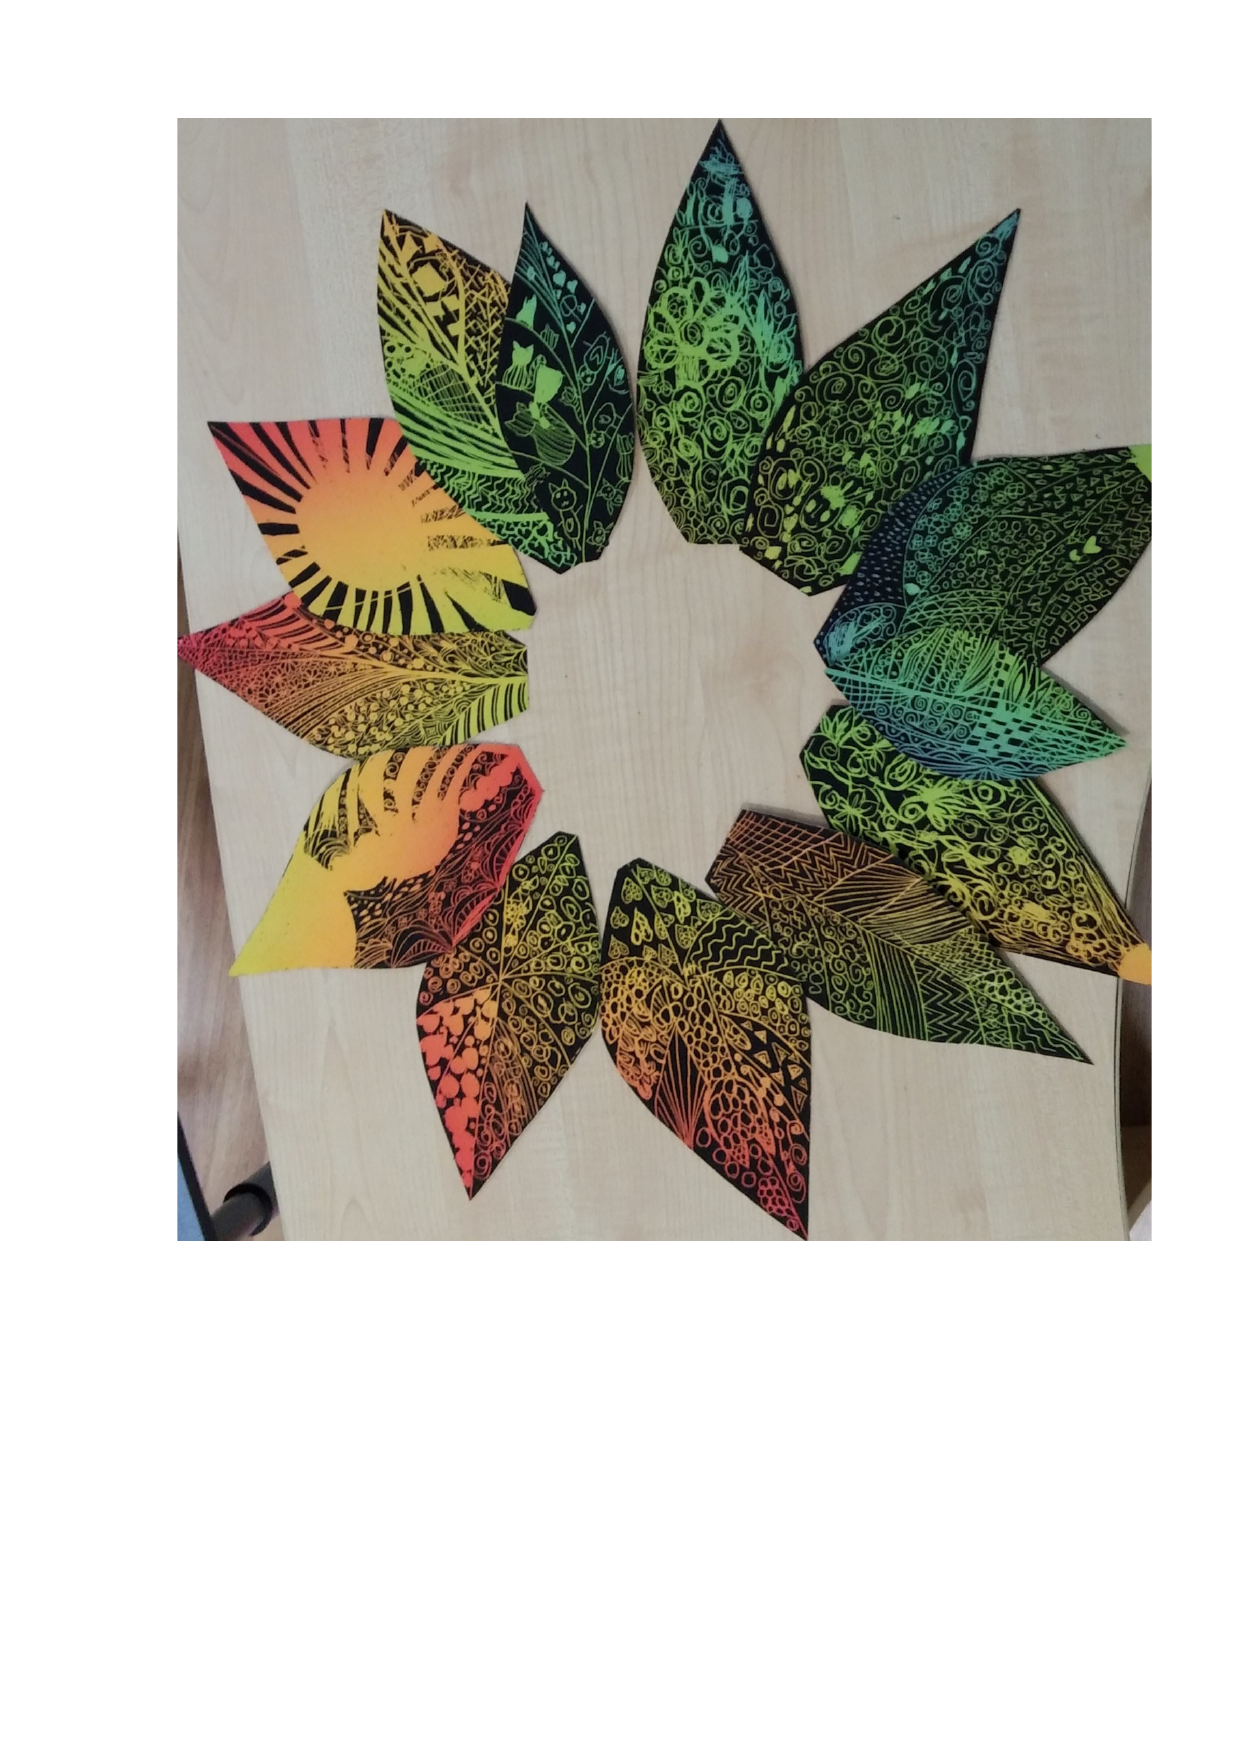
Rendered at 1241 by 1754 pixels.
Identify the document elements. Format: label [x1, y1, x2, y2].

picture [177, 118, 1152, 1241]
